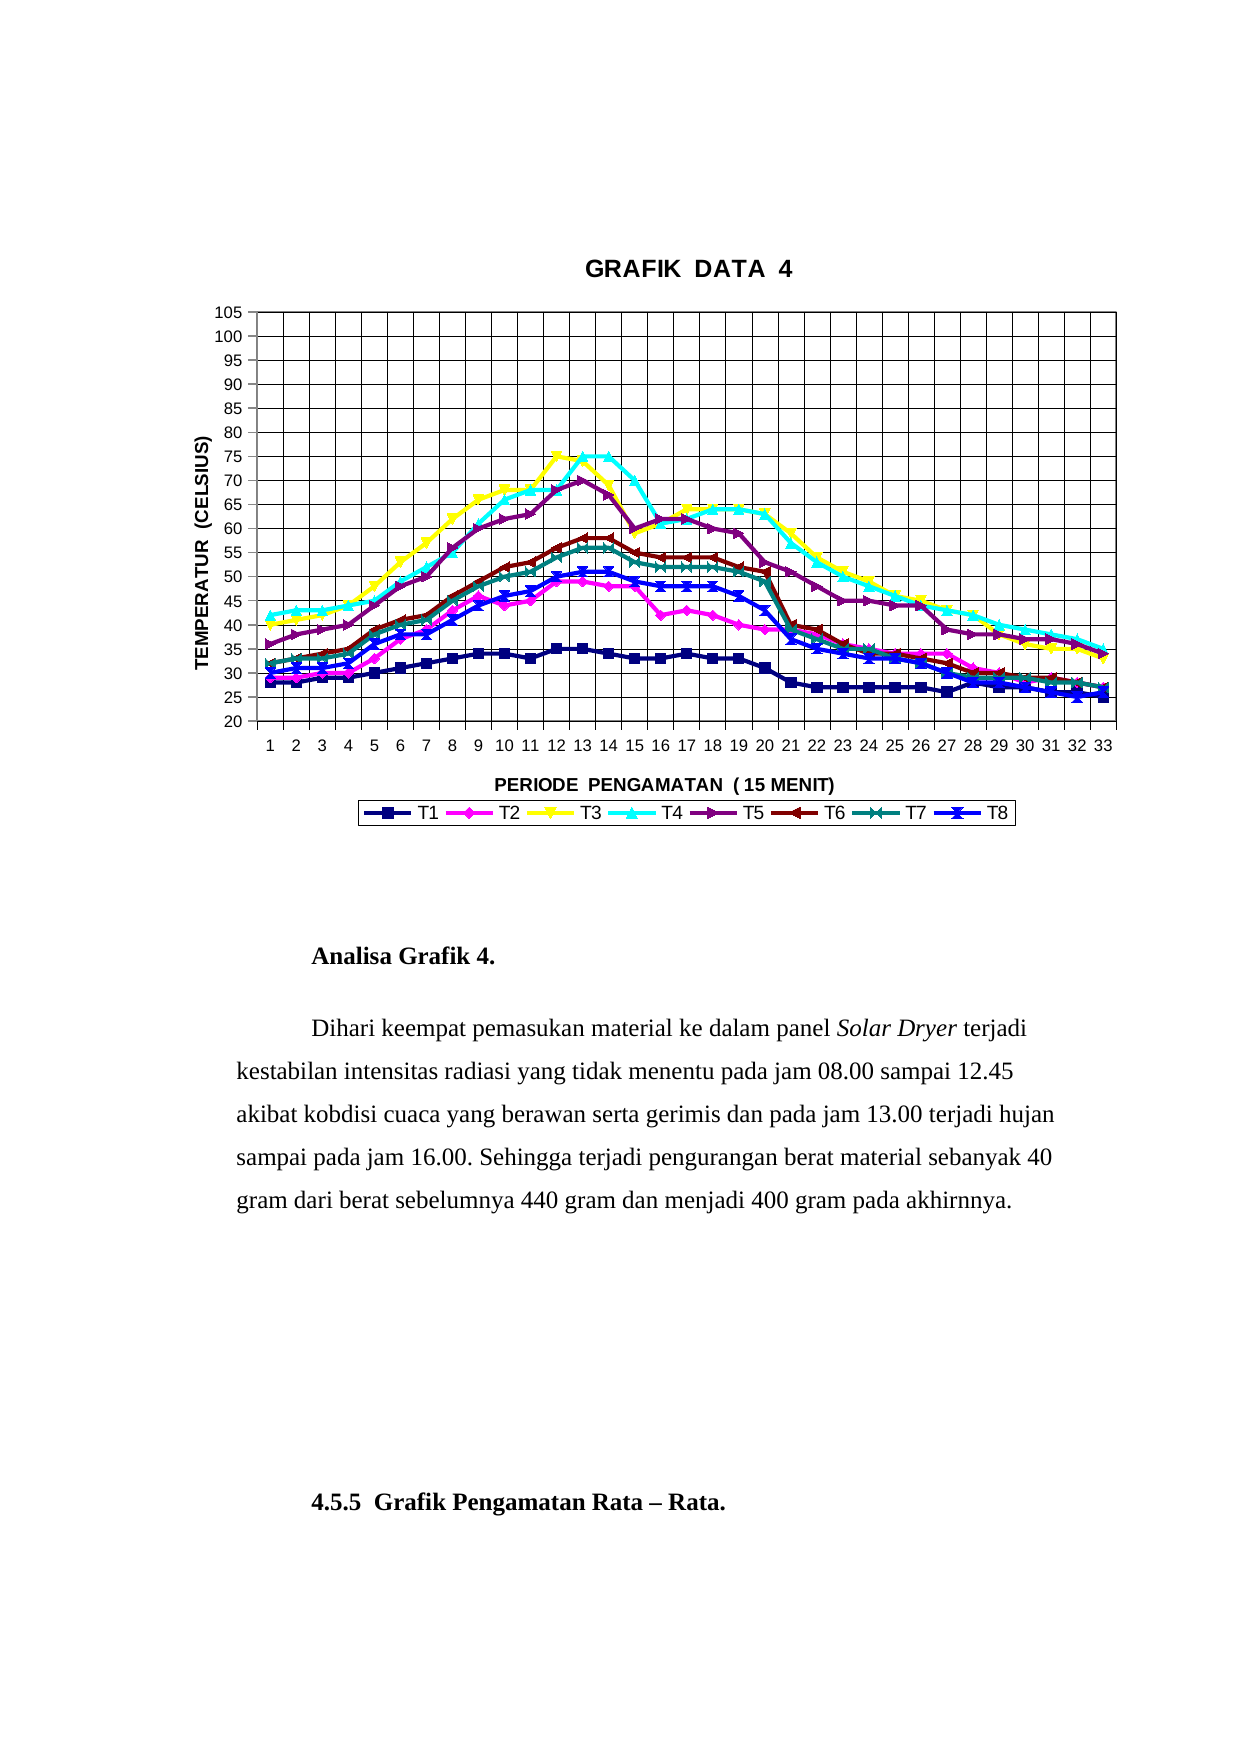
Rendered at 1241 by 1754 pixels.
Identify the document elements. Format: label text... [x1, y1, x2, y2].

text 4.5.5 Grafik Pengamatan Rata – Rata. [311, 1487, 1063, 1516]
text Dihari keempat pemasukan material ke dalam panel Solar Dryer terjadi kestabilan intensitas radiasi yang tidak menentu pada jam 08.00 sampai 12.45 akibat kobdisi cuaca yang berawan serta gerimis dan pada jam 13.00 terjadi hujan sampai pada jam 16.00. Sehingga terjadi pengurangan berat material sebanyak 40 gram dari berat sebelumnya 440 gram dan menjadi 400 gram pada akhirnnya. [236, 1013, 1063, 1214]
text Analisa Grafik 4. [236, 941, 1063, 970]
